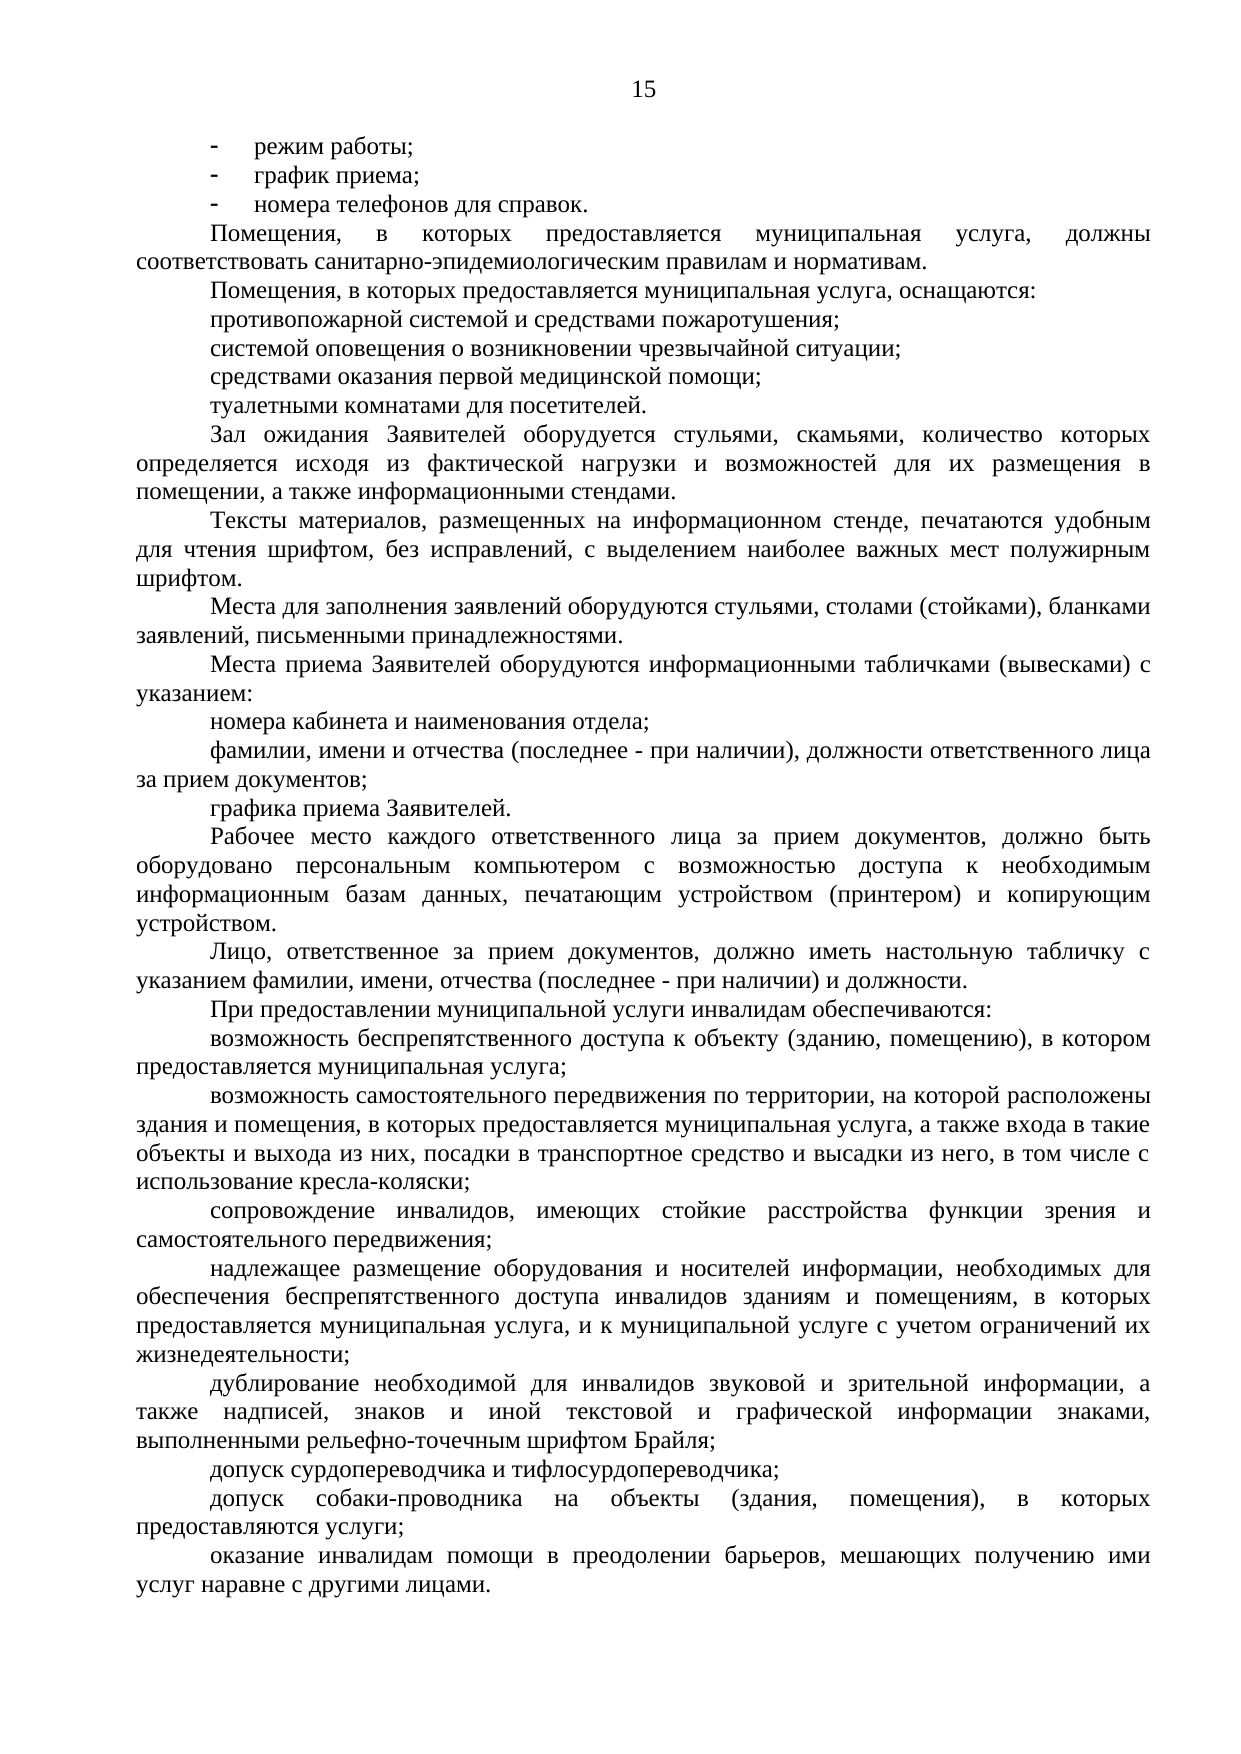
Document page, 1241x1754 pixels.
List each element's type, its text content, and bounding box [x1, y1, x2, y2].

text Лицо, ответственное за прием документов, должно иметь настольную табличку с указанием фамилии, имени, отчества (последнее - при наличии) и должности. [136, 936, 1152, 994]
text Места приема Заявителей оборудуются информационными табличками (вывесками) с указанием: [136, 649, 1152, 706]
text туалетными комнатами для посетителей. [136, 390, 1152, 419]
text возможность самостоятельного передвижения по территории, на которой расположены здания и помещения, в которых предоставляется муниципальная услуга, а также входа в такие объекты и выхода из них, посадки в транспортное средство и высадки из него, в том числе с использование кресла-коляски; [136, 1080, 1152, 1195]
text При предоставлении муниципальной услуги инвалидам обеспечиваются: [136, 994, 1152, 1023]
text номера кабинета и наименования отдела; [136, 706, 1152, 735]
text противопожарной системой и средствами пожаротушения; [136, 304, 1152, 333]
text возможность беспрепятственного доступа к объекту (зданию, помещению), в котором предоставляется муниципальная услуга; [136, 1023, 1152, 1080]
text фамилии, имени и отчества (последнее - при наличии), должности ответственного лица за прием документов; [136, 735, 1152, 793]
list график приема; [136, 160, 1152, 189]
text системой оповещения о возникновении чрезвычайной ситуации; [136, 333, 1152, 361]
list режим работы; [136, 131, 1152, 160]
text средствами оказания первой медицинской помощи; [136, 361, 1152, 390]
text Зал ожидания Заявителей оборудуется стульями, скамьями, количество которых определяется исходя из фактической нагрузки и возможностей для их размещения в помещении, а также информационными стендами. [136, 419, 1152, 505]
text оказание инвалидам помощи в преодолении барьеров, мешающих получению ими услуг наравне с другими лицами. [136, 1540, 1152, 1598]
text допуск собаки-проводника на объекты (здания, помещения), в которых предоставляются услуги; [136, 1483, 1152, 1540]
text Помещения, в которых предоставляется муниципальная услуга, оснащаются: [136, 275, 1152, 304]
text Рабочее место каждого ответственного лица за прием документов, должно быть оборудовано персональным компьютером с возможностью доступа к необходимым информационным базам данных, печатающим устройством (принтером) и копирующим устройством. [136, 821, 1152, 936]
text Места для заполнения заявлений оборудуются стульями, столами (стойками), бланками заявлений, письменными принадлежностями. [136, 591, 1152, 649]
text графика приема Заявителей. [136, 793, 1152, 821]
text надлежащее размещение оборудования и носителей информации, необходимых для обеспечения беспрепятственного доступа инвалидов зданиям и помещениям, в которых предоставляется муниципальная услуга, и к муниципальной услуге с учетом ограничений их жизнедеятельности; [136, 1253, 1152, 1368]
text сопровождение инвалидов, имеющих стойкие расстройства функции зрения и самостоятельного передвижения; [136, 1195, 1152, 1253]
text Тексты материалов, размещенных на информационном стенде, печатаются удобным для чтения шрифтом, без исправлений, с выделением наиболее важных мест полужирным шрифтом. [136, 505, 1152, 591]
list номера телефонов для справок. [136, 189, 1152, 218]
text допуск сурдопереводчика и тифлосурдопереводчика; [136, 1454, 1152, 1483]
text Помещения, в которых предоставляется муниципальная услуга, должны соответствовать санитарно-эпидемиологическим правилам и нормативам. [136, 218, 1152, 275]
text дублирование необходимой для инвалидов звуковой и зрительной информации, а также надписей, знаков и иной текстовой и графической информации знаками, выполненными рельефно-точечным шрифтом Брайля; [136, 1368, 1152, 1454]
